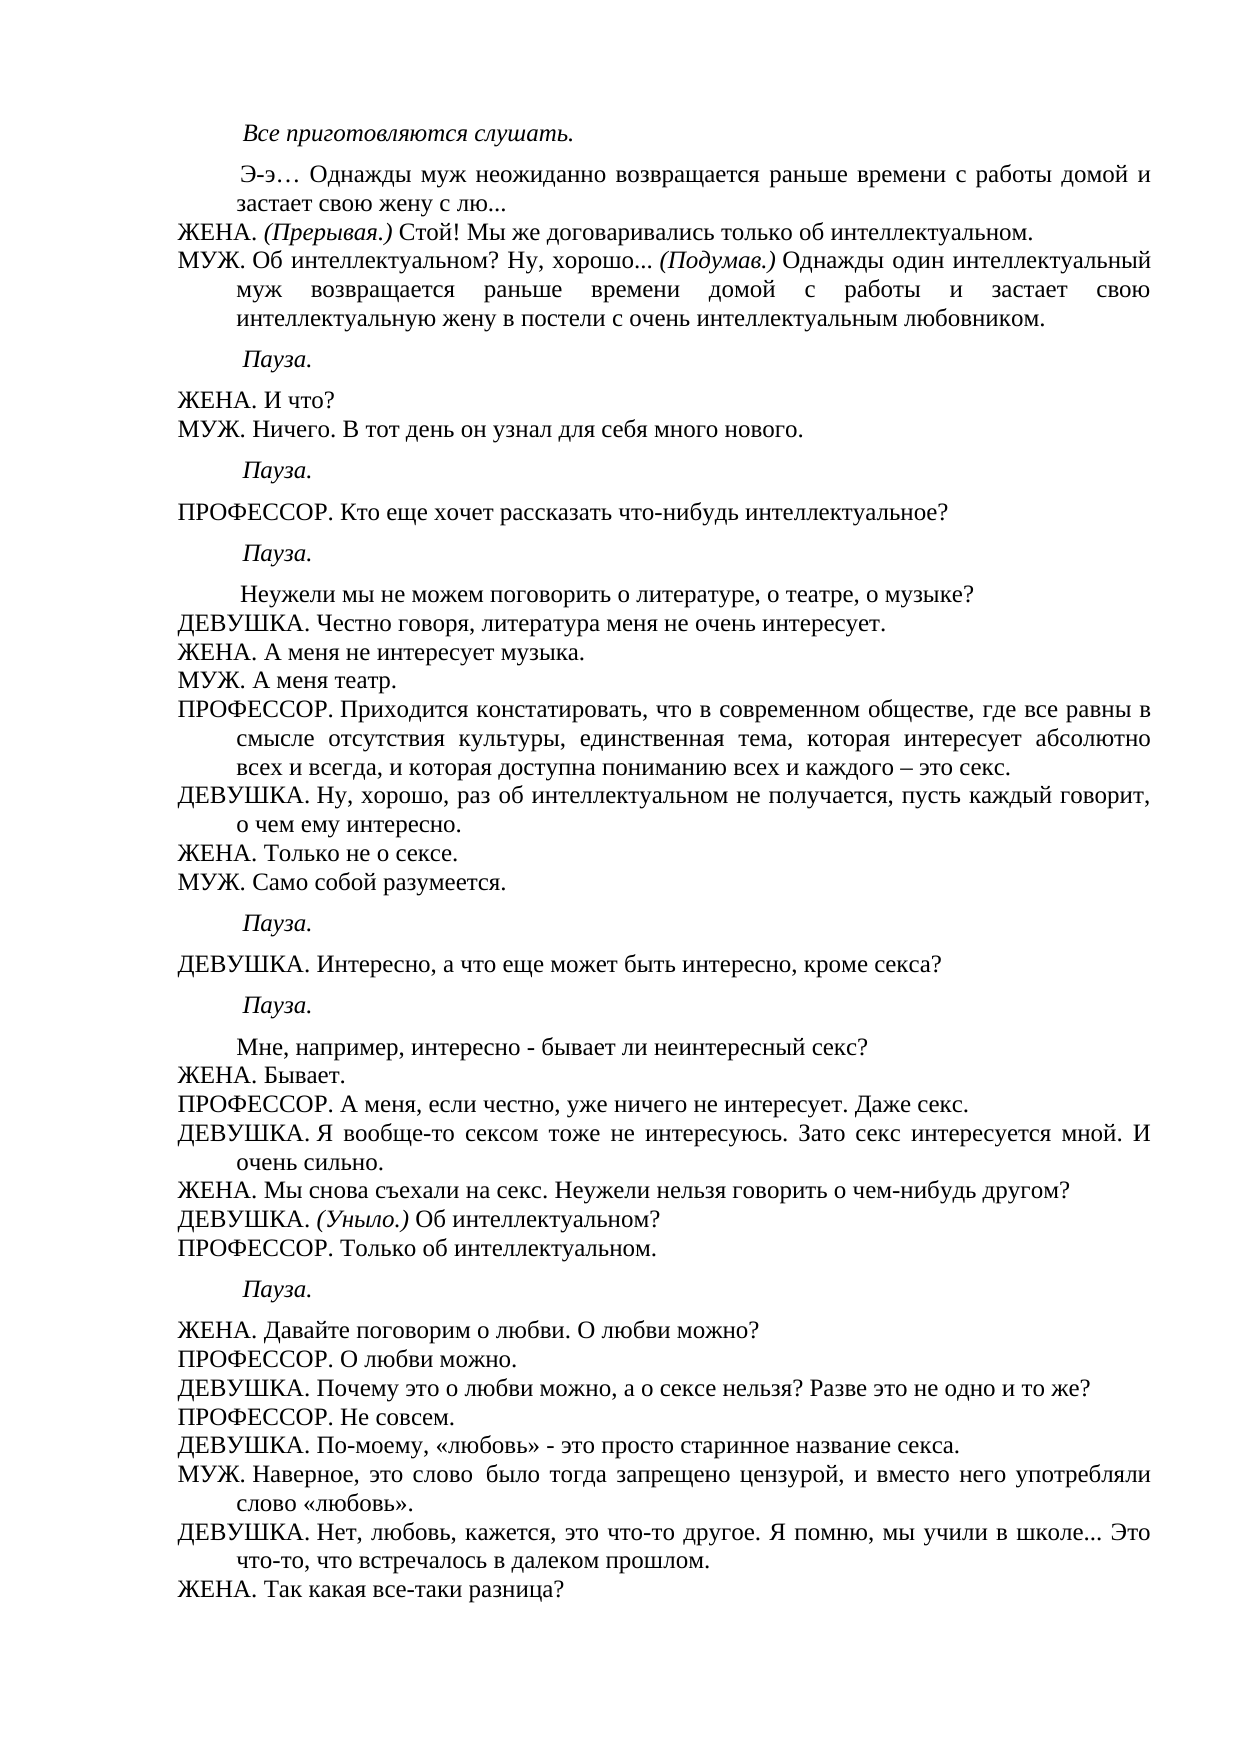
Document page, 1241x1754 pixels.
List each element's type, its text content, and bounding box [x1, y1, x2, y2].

text ДЕВУШКА. Почему это о любви можно, а о сексе нельзя? Разве это не одно и то же? [177, 1373, 1152, 1402]
text ПРОФЕССОР. Кто еще хочет рассказать что-нибудь интеллектуальное? [177, 497, 1152, 526]
text ДЕВУШКА. Интересно, а что еще может быть интересно, кроме секса? [177, 949, 1152, 978]
text Пауза. [213, 538, 1152, 567]
text Все приготовляются слушать. [213, 118, 1152, 147]
text ЖЕНА. Только не о сексе. [177, 838, 1152, 867]
text Мне, например, интересно - бывает ли неинтересный секс? [236, 1032, 1152, 1061]
text ПРОФЕССОР. О любви можно. [177, 1344, 1152, 1373]
text Пауза. [213, 456, 1152, 484]
text Пауза. [213, 1274, 1152, 1303]
text Пауза. [213, 908, 1152, 937]
text ЖЕНА. И что? [177, 386, 1152, 414]
text ЖЕНА. Давайте поговорим о любви. О любви можно? [177, 1316, 1152, 1344]
text ДЕВУШКА. Я вообще-то сексом тоже не интересуюсь. Зато секс интересуется мной. И очень сильно. [177, 1118, 1152, 1176]
text МУЖ. А меня театр. [177, 666, 1152, 694]
text ЖЕНА. (Прерывая.) Стой! Мы же договаривались только об интеллектуальном. [177, 217, 1152, 246]
text МУЖ. Об интеллектуальном? Ну, хорошо... (Подумав.) Однажды один интеллектуальный муж возвращается раньше времени домой с работы и застает свою интеллектуальную жену в постели с очень интеллектуальным любовником. [177, 246, 1152, 332]
text ПРОФЕССОР. Только об интеллектуальном. [177, 1233, 1152, 1262]
text ДЕВУШКА. Ну, хорошо, раз об интеллектуальном не получается, пусть каждый говорит, о чем ему интересно. [177, 781, 1152, 838]
text ПРОФЕССОР. Приходится констатировать, что в современном обществе, где все равны в смысле отсутствия культуры, единственная тема, которая интересует абсолютно всех и всегда, и которая доступна пониманию всех и каждого – это секс. [177, 694, 1152, 781]
text ДЕВУШКА. Нет, любовь, кажется, это что-то другое. Я помню, мы учили в школе... Это что-то, что встречалось в далеком прошлом. [177, 1517, 1152, 1574]
text Э-э… Однажды муж неожиданно возвращается раньше времени с работы домой и застает свою жену с лю... [177, 159, 1152, 217]
text Пауза. [213, 991, 1152, 1019]
text ПРОФЕССОР. А меня, если честно, уже ничего не интересует. Даже секс. [177, 1089, 1152, 1118]
text МУЖ. Наверное, это слово было тогда запрещено цензурой, и вместо него употребляли слово «любовь». [177, 1459, 1152, 1517]
text ДЕВУШКА. Честно говоря, литература меня не очень интересует. [177, 608, 1152, 637]
text МУЖ. Ничего. В тот день он узнал для себя много нового. [177, 414, 1152, 443]
text ЖЕНА. Мы снова съехали на секс. Неужели нельзя говорить о чем-нибудь другом? [177, 1176, 1152, 1204]
text МУЖ. Само собой разумеется. [177, 867, 1152, 896]
text Пауза. [213, 344, 1152, 373]
text ДЕВУШКА. По-моему, «любовь» - это просто старинное название секса. [177, 1431, 1152, 1459]
text ПРОФЕССОР. Не совсем. [177, 1402, 1152, 1431]
text ЖЕНА. Так какая все-таки разница? [177, 1574, 1152, 1603]
text ДЕВУШКА. (Уныло.) Об интеллектуальном? [177, 1204, 1152, 1233]
text Неужели мы не можем поговорить о литературе, о театре, о музыке? [177, 579, 1152, 608]
text ЖЕНА. А меня не интересует музыка. [177, 637, 1152, 666]
text ЖЕНА. Бывает. [177, 1061, 1152, 1089]
